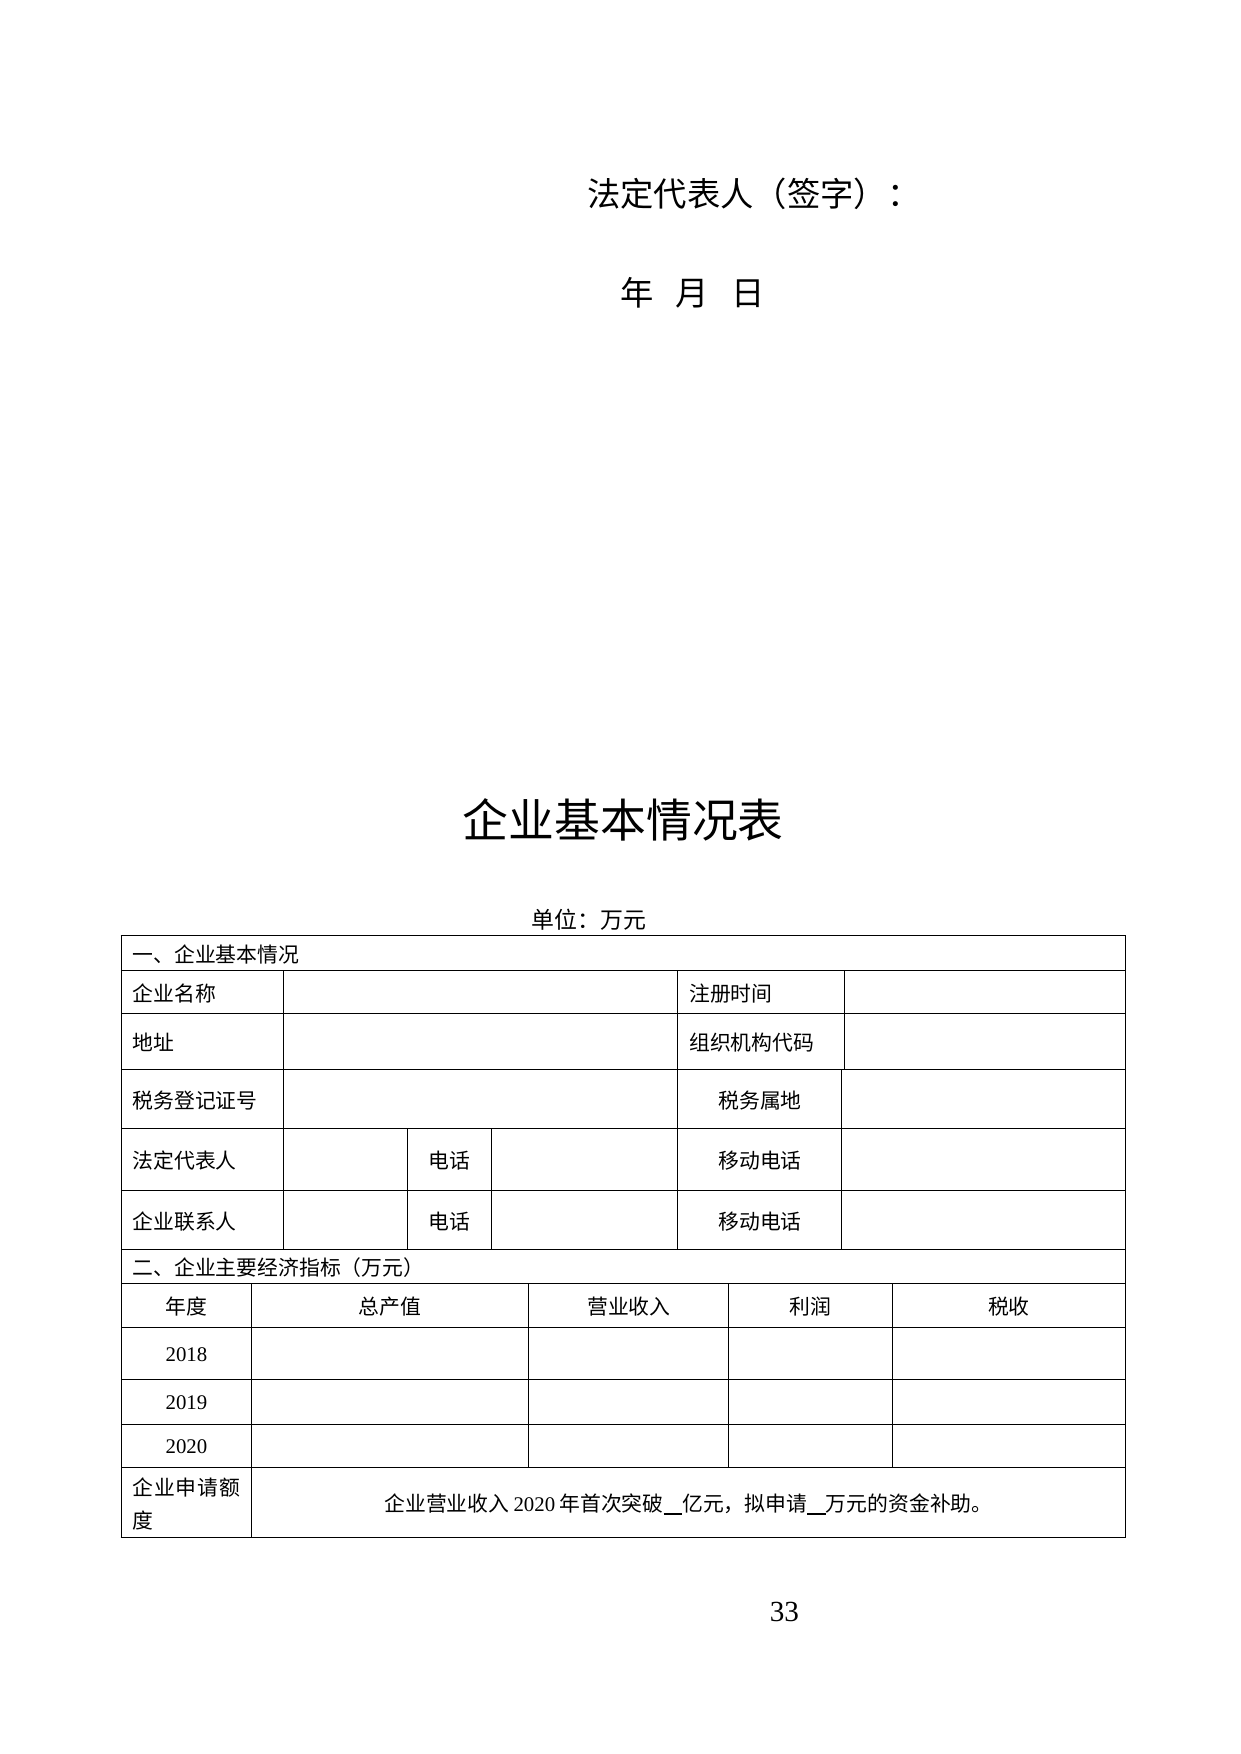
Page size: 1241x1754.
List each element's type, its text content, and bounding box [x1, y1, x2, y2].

table_cell [284, 1191, 407, 1249]
table_cell 电话 [408, 1129, 491, 1190]
table_cell [893, 1380, 1125, 1423]
table_cell [842, 1129, 1125, 1190]
table_cell [893, 1328, 1125, 1379]
table_cell [492, 1191, 677, 1249]
table_cell 企业联系人 [122, 1191, 283, 1249]
table_cell 企业营业收入2020年首次突破 亿元，拟申请 万元的资金补助。 [252, 1468, 1125, 1537]
table_cell 年度 [122, 1284, 251, 1327]
table_cell 电话 [408, 1191, 491, 1249]
table_cell 税收 [893, 1284, 1125, 1327]
table_cell [252, 1328, 528, 1379]
table_cell 移动电话 [678, 1191, 841, 1249]
table_cell [529, 1425, 728, 1467]
table_cell 二、企业主要经济指标（万元） [122, 1250, 1125, 1283]
table_cell 营业收入 [529, 1284, 728, 1327]
table_cell 法定代表人 [122, 1129, 283, 1190]
table_cell [252, 1380, 528, 1423]
table_cell [492, 1129, 677, 1190]
table_cell [529, 1328, 728, 1379]
table_cell 总产值 [252, 1284, 528, 1327]
table_cell 2018 [122, 1328, 251, 1379]
text 企业基本情况表 [153, 791, 1093, 849]
table_cell [284, 971, 677, 1013]
table_cell [845, 971, 1125, 1013]
text 法定代表人（签字）： [153, 159, 1093, 225]
table_cell 税务属地 [678, 1070, 841, 1128]
table_cell 组织机构代码 [678, 1014, 844, 1069]
table_cell 利润 [729, 1284, 892, 1327]
table_cell [842, 1191, 1125, 1249]
table_cell [842, 1070, 1125, 1128]
table_cell [284, 1129, 407, 1190]
table_cell 税务登记证号 [122, 1070, 283, 1128]
table_cell [893, 1425, 1125, 1467]
table_cell 注册时间 [678, 971, 844, 1013]
table_cell [529, 1380, 728, 1423]
table_cell [729, 1425, 892, 1467]
table_cell [284, 1014, 677, 1069]
table_cell [284, 1070, 677, 1128]
table_cell 2020 [122, 1425, 251, 1467]
table_cell 2019 [122, 1380, 251, 1423]
table_cell [729, 1328, 892, 1379]
text 年 月 日 [153, 258, 1093, 324]
table_cell [729, 1380, 892, 1423]
table_cell 企业申请额度 [122, 1468, 251, 1537]
table_cell 企业名称 [122, 971, 283, 1013]
table_cell 地址 [122, 1014, 283, 1069]
table_cell 移动电话 [678, 1129, 841, 1190]
table_cell [845, 1014, 1125, 1069]
table_header 一、企业基本情况 [122, 936, 1125, 970]
table_cell [252, 1425, 528, 1467]
text 单位：万元 [153, 902, 1093, 935]
